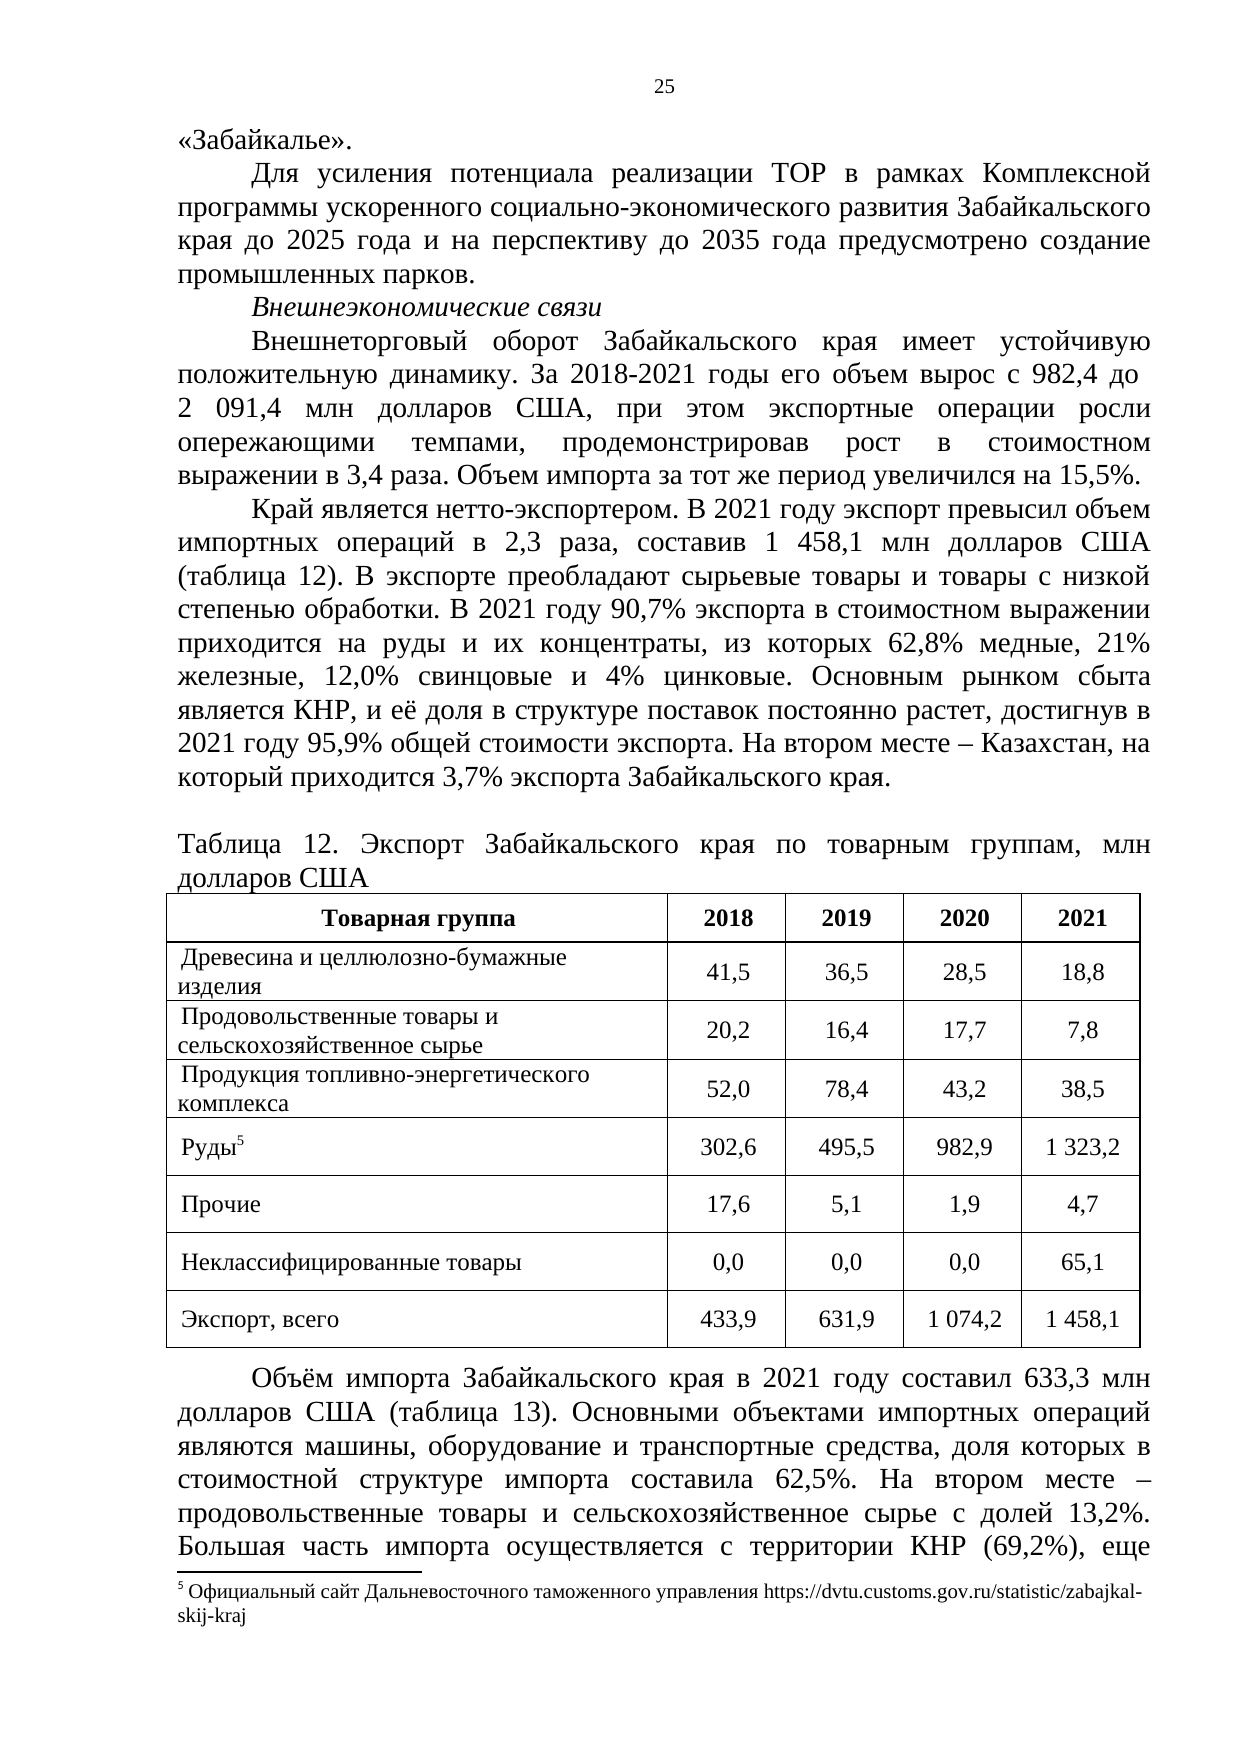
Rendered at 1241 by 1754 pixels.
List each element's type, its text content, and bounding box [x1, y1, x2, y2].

table_cell 1,9 [904, 1176, 1021, 1232]
table_cell 41,5 [668, 943, 785, 1000]
text Таблица 12. Экспорт Забайкальского края по товарным группам, млн долларов США [177, 826, 1152, 893]
table_cell 0,0 [786, 1233, 903, 1289]
table_cell 1 458,1 [1022, 1291, 1139, 1347]
table_cell 433,9 [668, 1291, 785, 1347]
table_cell 65,1 [1022, 1233, 1139, 1289]
text Внешнеторговый оборот Забайкальского края имеет устойчивую положительную динамику. За 2018-2021 годы его объем вырос с 982,4 до 2 091,4 млн долларов США, при этом экспортные операции росли опережающими темпами, продемонстрировав рост в стоимостном выражении в 3,4 раза. Объем импорта за тот же период увеличился на 15,5%. [177, 323, 1152, 491]
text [177, 1361, 1152, 1562]
table_cell 38,5 [1022, 1060, 1139, 1117]
table_cell 1 323,2 [1022, 1118, 1139, 1174]
table_cell 43,2 [904, 1060, 1021, 1117]
text Край является нетто-экспортером. В 2021 году экспорт превысил объем импортных операций в 2,3 раза, составив 1 458,1 млн долларов США (таблица 12). В экспорте преобладают сырьевые товары и товары с низкой степенью обработки. В 2021 году 90,7% экспорта в стоимостном выражении приходится на руды и их концентраты, из которых 62,8% медные, 21% железные, 12,0% свинцовые и 4% цинковые. Основным рынком сбыта является КНР, и её доля в структуре поставок постоянно растет, достигнув в 2021 году 95,9% общей стоимости экспорта. На втором месте – Казахстан, на который приходится 3,7% экспорта Забайкальского края. [177, 491, 1152, 793]
table_header Товарная группа [167, 894, 667, 941]
table_header 2019 [786, 894, 903, 941]
table_cell Неклассифицированные товары [167, 1233, 667, 1289]
table_cell 17,7 [904, 1001, 1021, 1058]
table_cell 18,8 [1022, 943, 1139, 1000]
table_cell 36,5 [786, 943, 903, 1000]
table_cell Прочие [167, 1176, 667, 1232]
table_cell 302,6 [668, 1118, 785, 1174]
table_header 2020 [904, 894, 1021, 941]
table_cell 1 074,2 [904, 1291, 1021, 1347]
text Для усиления потенциала реализации ТОР в рамках Комплексной программы ускоренного социально-экономического развития Забайкальского края до 2025 года и на перспективу до 2035 года предусмотрено создание промышленных парков. [177, 155, 1152, 289]
table_cell 0,0 [668, 1233, 785, 1289]
table_cell 78,4 [786, 1060, 903, 1117]
table_cell 5,1 [786, 1176, 903, 1232]
table_cell 982,9 [904, 1118, 1021, 1174]
table_cell 16,4 [786, 1001, 903, 1058]
table_header 2018 [668, 894, 785, 941]
table_cell Древесина и целлюлозно-бумажные изделия [167, 943, 667, 1000]
table_cell Руды [167, 1118, 667, 1174]
table_cell Продовольственные товары и сельскохозяйственное сырье [167, 1001, 667, 1058]
table_cell Экспорт, всего [167, 1291, 667, 1347]
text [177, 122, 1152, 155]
table_cell 4,7 [1022, 1176, 1139, 1232]
table_cell 28,5 [904, 943, 1021, 1000]
table_cell 0,0 [904, 1233, 1021, 1289]
table_cell 20,2 [668, 1001, 785, 1058]
table_cell 52,0 [668, 1060, 785, 1117]
table_cell Продукция топливно-энергетического комплекса [167, 1060, 667, 1117]
table_cell 7,8 [1022, 1001, 1139, 1058]
table_cell 631,9 [786, 1291, 903, 1347]
table_header 2021 [1022, 894, 1139, 941]
text Внешнеэкономические связи [177, 289, 1152, 323]
table_cell 17,6 [668, 1176, 785, 1232]
table_cell 495,5 [786, 1118, 903, 1174]
